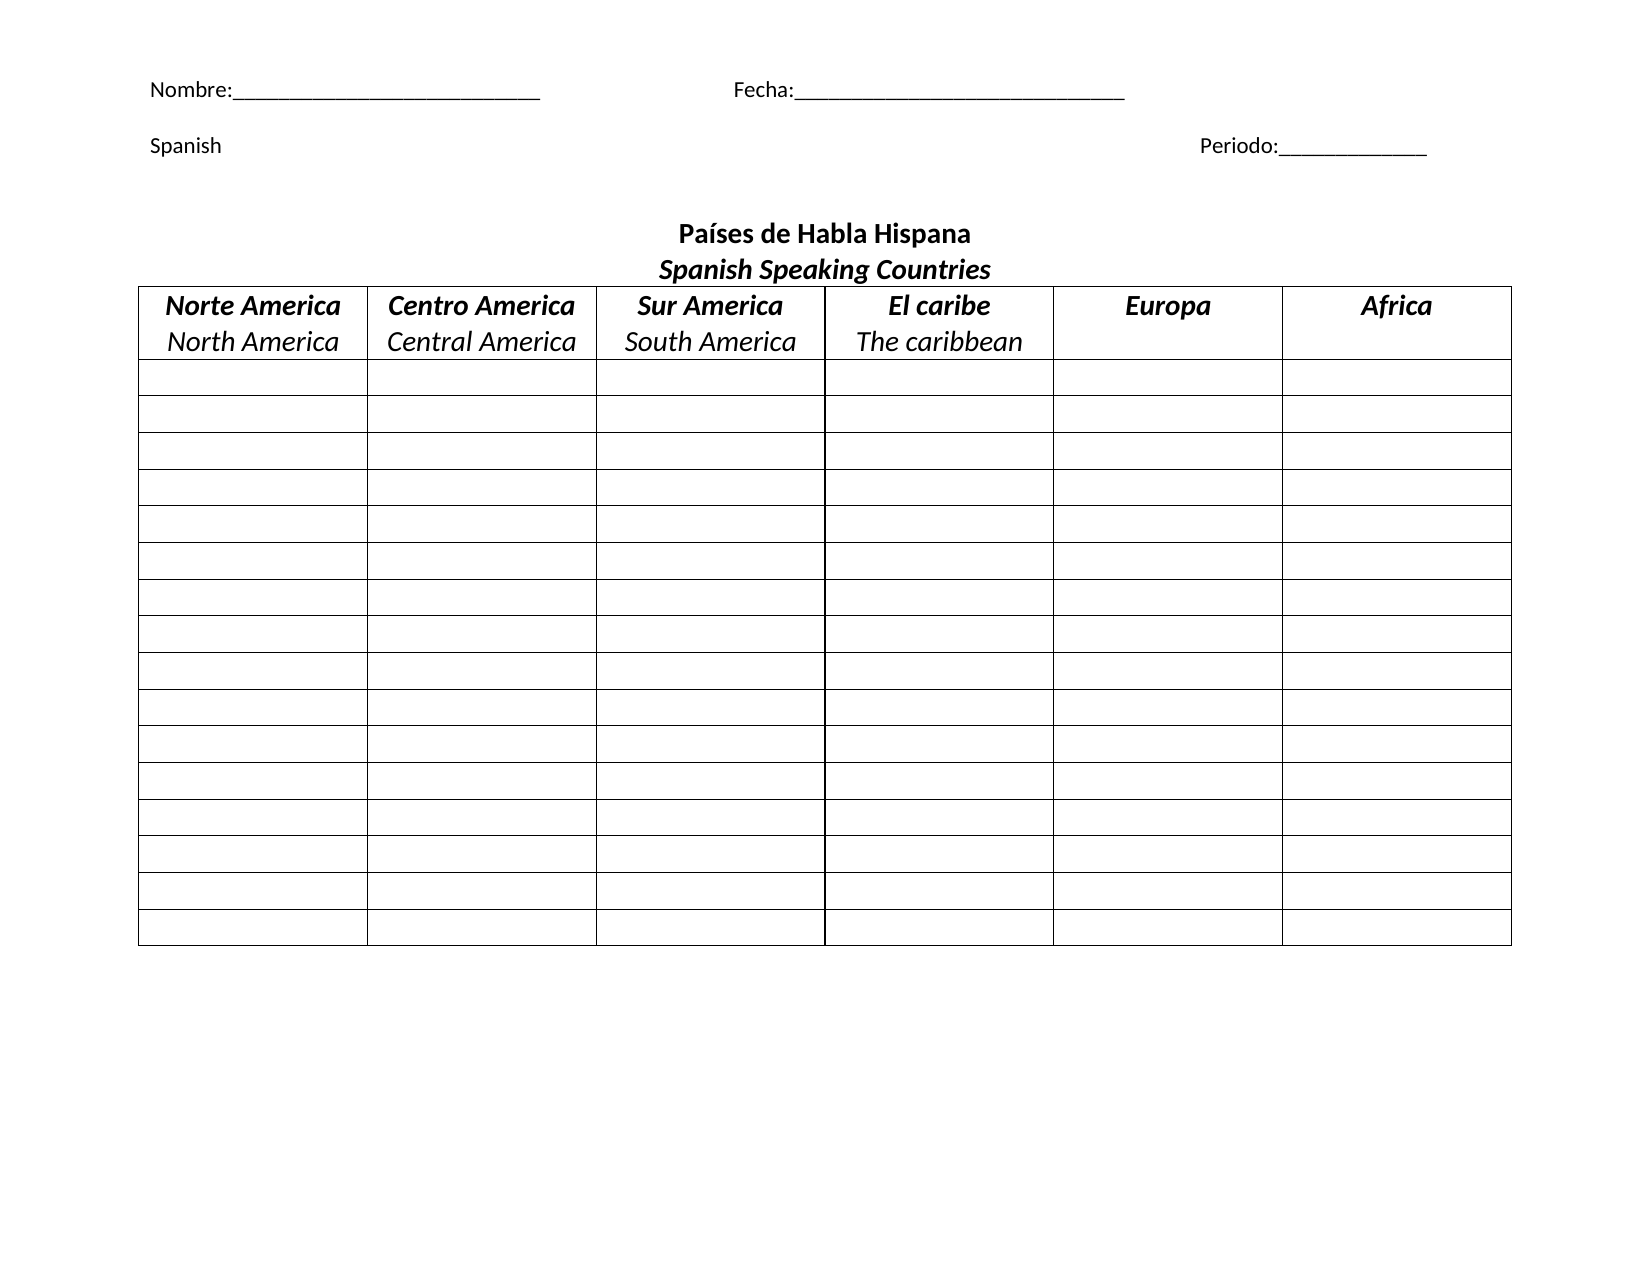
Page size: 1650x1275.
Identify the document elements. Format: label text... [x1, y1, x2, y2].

table_cell [826, 580, 1053, 615]
table_cell [1054, 433, 1282, 469]
table_cell [368, 653, 596, 689]
table_cell [1283, 800, 1511, 835]
table_cell [139, 653, 367, 689]
table_cell [139, 580, 367, 615]
table_cell [597, 726, 824, 762]
table_cell [826, 506, 1053, 542]
table_cell [139, 433, 367, 469]
table_header Sur America South America [597, 287, 824, 359]
table_cell [1054, 800, 1282, 835]
table_cell [1054, 360, 1282, 395]
table_cell [1283, 836, 1511, 872]
table_cell [826, 873, 1053, 909]
table_cell [597, 470, 824, 505]
table_cell [826, 726, 1053, 762]
table_cell [826, 396, 1053, 432]
table_cell [368, 726, 596, 762]
table_cell [368, 506, 596, 542]
table_cell [826, 543, 1053, 579]
table_cell [1283, 763, 1511, 799]
table_cell [1054, 616, 1282, 652]
table_cell [1283, 910, 1511, 945]
table_cell [1283, 396, 1511, 432]
table_cell [597, 543, 824, 579]
table_cell [1283, 873, 1511, 909]
table_cell [826, 800, 1053, 835]
text Spanish Speaking Countries [150, 251, 1500, 286]
table_cell [826, 690, 1053, 725]
table_cell [597, 396, 824, 432]
table_cell [139, 543, 367, 579]
table_cell [139, 616, 367, 652]
table_cell [139, 836, 367, 872]
table_cell [1054, 873, 1282, 909]
table_cell [1283, 616, 1511, 652]
table_cell [826, 433, 1053, 469]
table_cell [597, 433, 824, 469]
table_cell [597, 910, 824, 945]
table_cell [368, 470, 596, 505]
table_cell [597, 690, 824, 725]
table_cell [368, 910, 596, 945]
table_cell [368, 836, 596, 872]
table_cell [1283, 690, 1511, 725]
table_cell [1283, 726, 1511, 762]
table_cell [368, 433, 596, 469]
table_cell [1283, 580, 1511, 615]
table_header Norte America North America [139, 287, 367, 359]
table_cell [1054, 543, 1282, 579]
table_header Europa [1054, 287, 1282, 359]
table_cell [1054, 910, 1282, 945]
table_cell [1054, 690, 1282, 725]
table_cell [826, 763, 1053, 799]
table_cell [826, 470, 1053, 505]
table_header El caribe The caribbean [826, 287, 1053, 359]
table_cell [368, 580, 596, 615]
table_cell [1283, 653, 1511, 689]
table_cell [597, 360, 824, 395]
table_cell [826, 836, 1053, 872]
table_cell [826, 360, 1053, 395]
table_cell [826, 653, 1053, 689]
table_cell [368, 616, 596, 652]
table_cell [1054, 580, 1282, 615]
table_cell [1054, 470, 1282, 505]
table_cell [826, 616, 1053, 652]
table_cell [139, 763, 367, 799]
table_cell [1054, 396, 1282, 432]
table_cell [368, 690, 596, 725]
table_cell [597, 580, 824, 615]
table_cell [597, 653, 824, 689]
table_cell [826, 910, 1053, 945]
table_cell [368, 543, 596, 579]
table_cell [368, 800, 596, 835]
table_cell [139, 910, 367, 945]
table_cell [1283, 433, 1511, 469]
table_cell [1054, 836, 1282, 872]
text Países de Habla Hispana [150, 215, 1500, 251]
table_cell [139, 726, 367, 762]
table_cell [1054, 653, 1282, 689]
table_cell [597, 873, 824, 909]
table_cell [1054, 763, 1282, 799]
table_cell [368, 396, 596, 432]
table_cell [1283, 470, 1511, 505]
table_cell [597, 836, 824, 872]
table_cell [368, 873, 596, 909]
table_cell [597, 616, 824, 652]
table_cell [139, 690, 367, 725]
table_cell [139, 800, 367, 835]
table_cell [139, 873, 367, 909]
table_cell [597, 800, 824, 835]
table_cell [1054, 506, 1282, 542]
table_header Centro America Central America [368, 287, 596, 359]
table_cell [597, 763, 824, 799]
table_cell [368, 763, 596, 799]
table_cell [139, 506, 367, 542]
table_cell [139, 360, 367, 395]
table_header Africa [1283, 287, 1511, 359]
table_cell [1054, 726, 1282, 762]
table_cell [139, 470, 367, 505]
table_cell [1283, 360, 1511, 395]
table_cell [368, 360, 596, 395]
table_cell [1283, 506, 1511, 542]
table_cell [139, 396, 367, 432]
table_cell [597, 506, 824, 542]
table_cell [1283, 543, 1511, 579]
